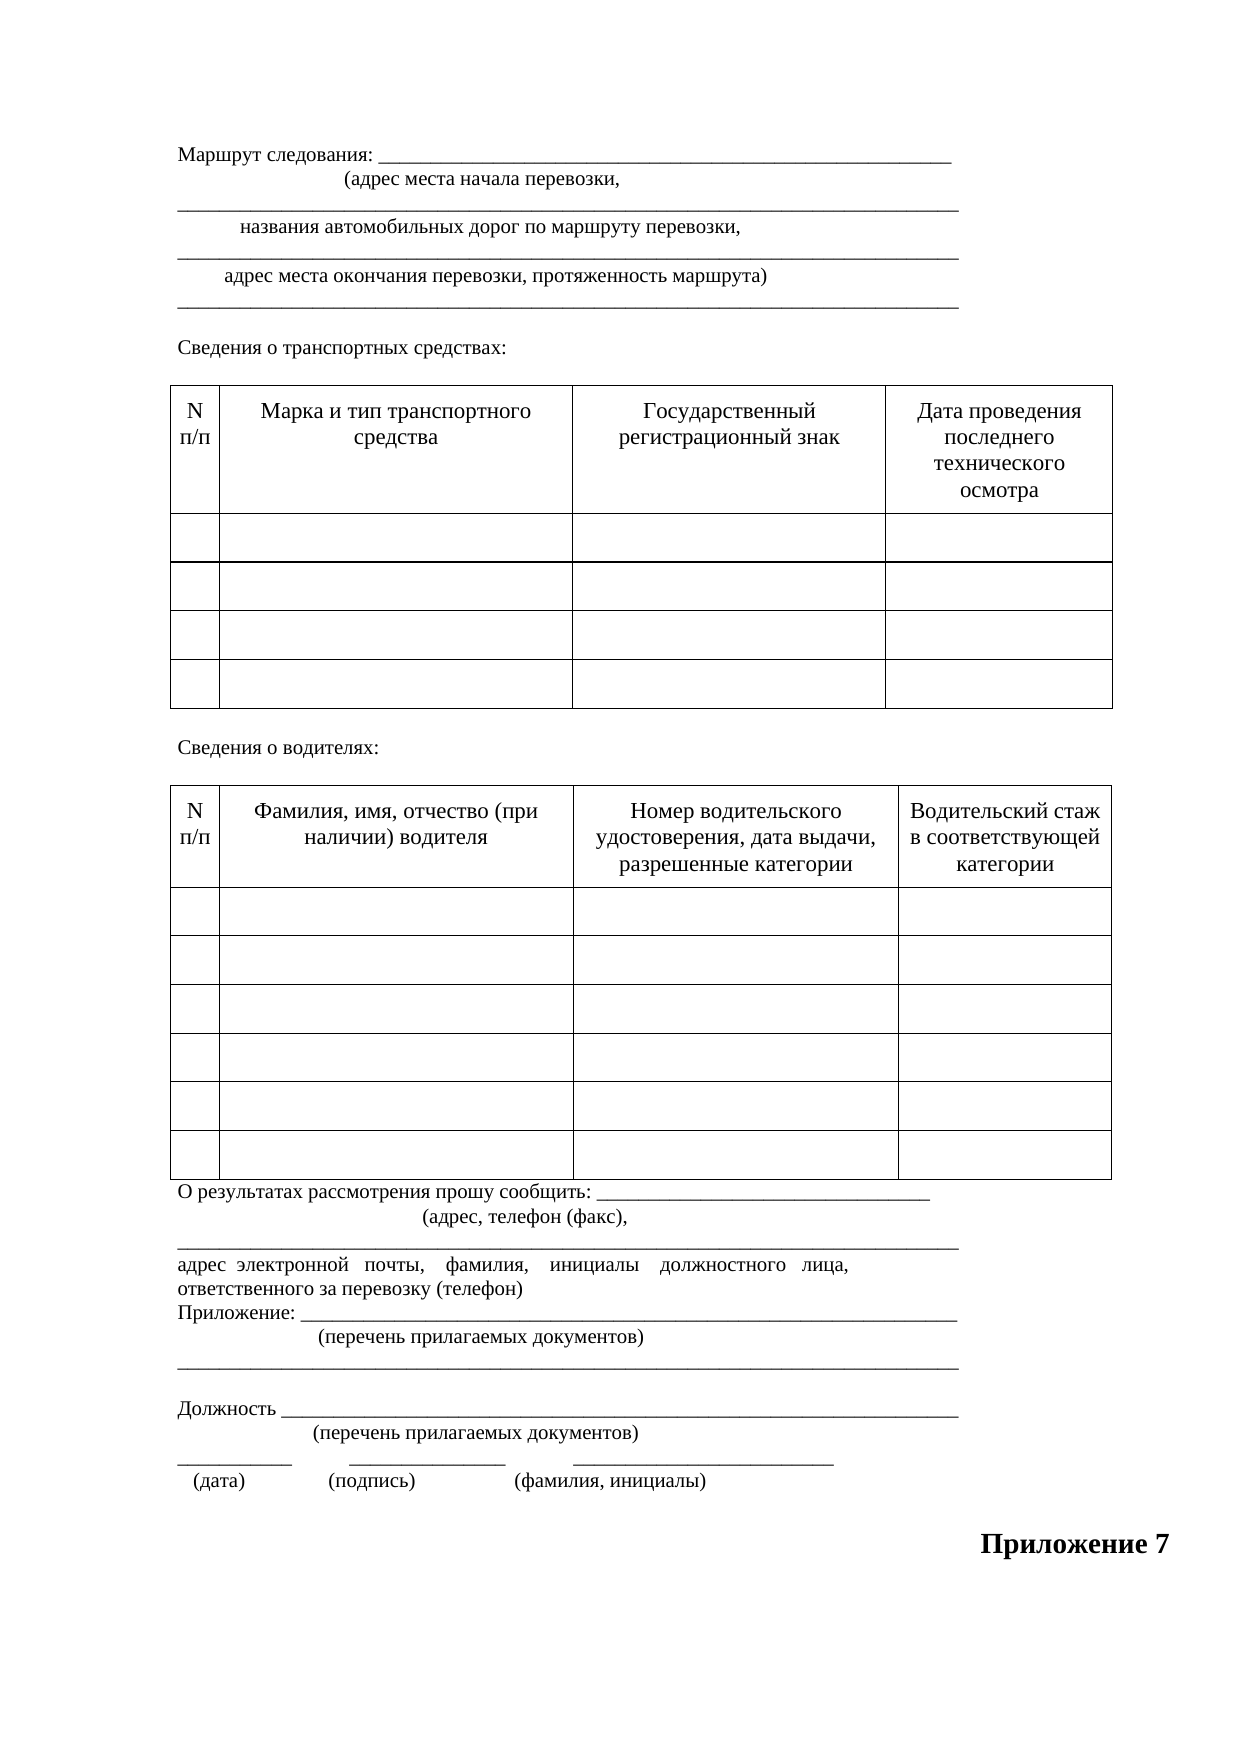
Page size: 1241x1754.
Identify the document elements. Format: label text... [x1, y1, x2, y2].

text адрес места окончания перевозки, протяженность маршрута) [177, 262, 1169, 287]
table_header N п/п [171, 386, 219, 513]
text (перечень прилагаемых документов) [177, 1420, 1169, 1444]
text ___________________________________________________________________________ [177, 238, 1169, 262]
table_cell [573, 660, 885, 707]
text ___________________________________________________________________________ [177, 1228, 1169, 1252]
table_cell [171, 611, 219, 659]
table_header Дата проведения последнего технического осмотра [886, 386, 1112, 513]
table_cell [171, 936, 219, 984]
table_cell [574, 936, 898, 984]
text (адрес, телефон (факс), [177, 1203, 1169, 1228]
text Приложение: _______________________________________________________________ [177, 1300, 1169, 1324]
table_cell [220, 514, 572, 561]
text Должность _________________________________________________________________ [177, 1396, 1169, 1420]
table_cell [574, 1082, 898, 1130]
table_cell [899, 936, 1111, 984]
text Маршрут следования: _______________________________________________________ [177, 142, 1169, 166]
text О результатах рассмотрения прошу сообщить: ________________________________ [177, 1179, 1169, 1203]
table_cell [171, 514, 219, 561]
table_cell [886, 514, 1112, 561]
table_header N п/п [171, 786, 219, 887]
text ответственного за перевозку (телефон) [177, 1276, 1169, 1300]
table_cell [171, 1082, 219, 1130]
table_header Государственный регистрационный знак [573, 386, 885, 513]
text ___________________________________________________________________________ [177, 190, 1169, 214]
table_cell [573, 563, 885, 610]
table_cell [573, 514, 885, 561]
table_cell [171, 563, 219, 610]
text ___________________________________________________________________________ [177, 1348, 1169, 1372]
table_cell [886, 660, 1112, 707]
table_cell [220, 888, 573, 935]
table_cell [171, 660, 219, 707]
table_cell [220, 985, 573, 1032]
table_cell [171, 1131, 219, 1178]
table_cell [886, 611, 1112, 659]
table_cell [574, 1034, 898, 1081]
table_header Номер водительского удостоверения, дата выдачи, разрешенные категории [574, 786, 898, 887]
table_cell [220, 1082, 573, 1130]
table_cell [899, 1034, 1111, 1081]
table_cell [899, 1082, 1111, 1130]
table_cell [171, 888, 219, 935]
table_cell [899, 1131, 1111, 1178]
table_header Фамилия, имя, отчество (при наличии) водителя [220, 786, 573, 887]
text ___________ _______________ _________________________ [177, 1444, 1169, 1468]
table_cell [574, 1131, 898, 1178]
text ___________________________________________________________________________ [177, 287, 1169, 311]
table_cell [171, 985, 219, 1032]
table_cell [574, 888, 898, 935]
text Сведения о водителях: [177, 735, 1169, 759]
text (дата) (подпись) (фамилия, инициалы) [177, 1468, 1173, 1492]
text Приложение 7 [177, 1526, 1169, 1559]
text Сведения о транспортных средствах: [177, 335, 1169, 359]
table_cell [220, 660, 572, 707]
table_header Водительский стаж в соответствующей категории [899, 786, 1111, 887]
table_header Марка и тип транспортного средства [220, 386, 572, 513]
text (адрес места начала перевозки, [177, 166, 1169, 190]
table_cell [220, 611, 572, 659]
table_cell [899, 985, 1111, 1032]
text адрес электронной почты, фамилия, инициалы должностного лица, [177, 1252, 1169, 1276]
table_cell [886, 563, 1112, 610]
table_cell [220, 1131, 573, 1178]
table_cell [899, 888, 1111, 935]
table_cell [220, 563, 572, 610]
table_cell [574, 985, 898, 1032]
table_cell [573, 611, 885, 659]
table_cell [171, 1034, 219, 1081]
text (перечень прилагаемых документов) [177, 1324, 1169, 1348]
table_cell [220, 1034, 573, 1081]
text названия автомобильных дорог по маршруту перевозки, [177, 214, 1169, 238]
table_cell [220, 936, 573, 984]
